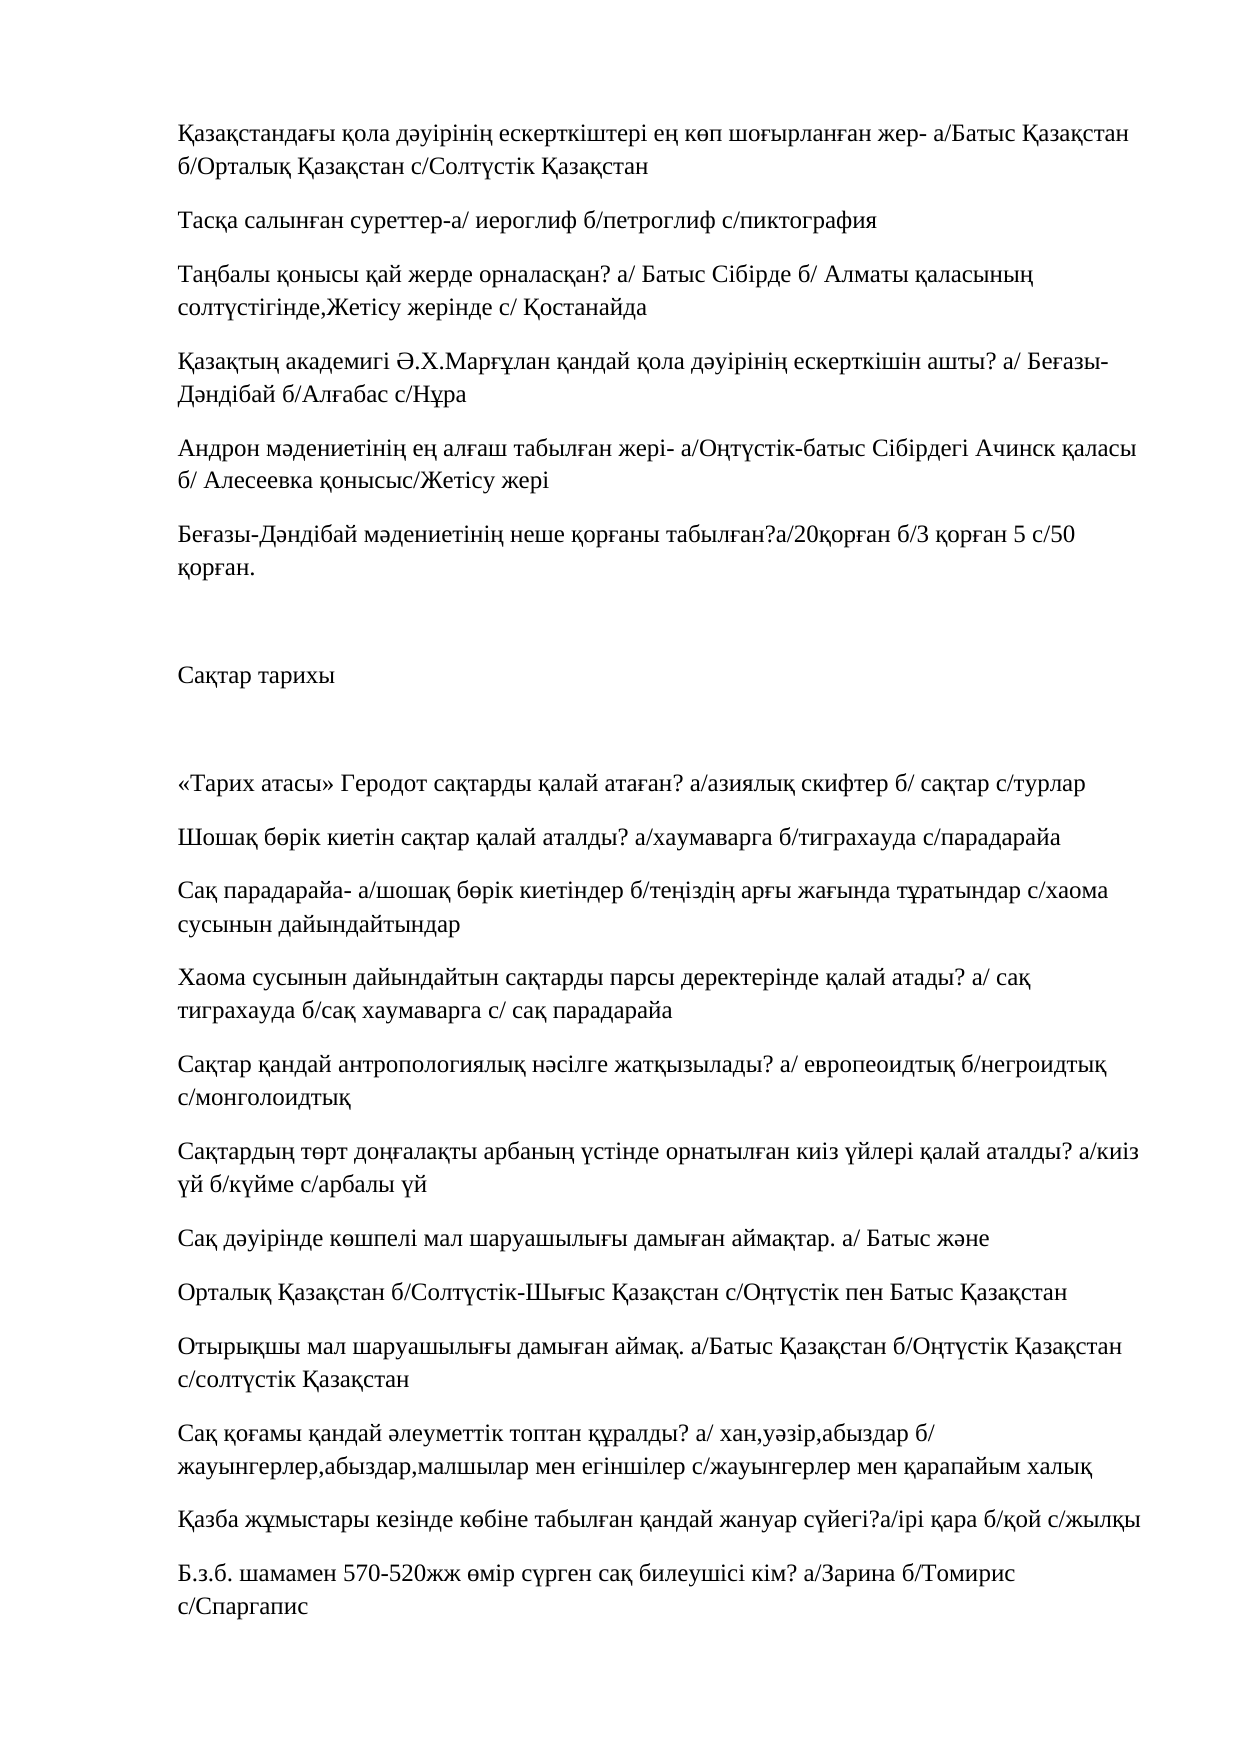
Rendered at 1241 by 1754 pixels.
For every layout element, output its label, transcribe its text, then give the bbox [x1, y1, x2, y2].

text Хаома сусынын дайындайтын сақтарды парсы деректерінде қалай атады? а/ сақ тиграхауда б/сақ хаумаварга с/ сақ парадарайа [177, 962, 1152, 1024]
text Беғазы-Дәндібай мәдениетінің неше қорғаны табылған?а/20қорған б/3 қорған 5 с/50 қорған. [177, 519, 1152, 581]
text Қазба жұмыстары кезінде көбіне табылған қандай жануар сүйегі?а/ірі қара б/қой с/жылқы [177, 1504, 1152, 1533]
text Сақ парадарайа- а/шошақ бөрік киетіндер б/теңіздің арғы жағында тұратындар с/хаома сусынын дайындайтындар [177, 876, 1152, 937]
text Отырықшы мал шаруашылығы дамыған аймақ. а/Батыс Қазақстан б/Оңтүстік Қазақстан с/солтүстік Қазақстан [177, 1331, 1152, 1393]
text Андрон мәдениетінің ең алғаш табылған жері- а/Оңтүстік-батыс Сібірдегі Ачинск қаласы б/ Алесеевка қонысыс/Жетісу жері [177, 433, 1152, 494]
text Сақ қоғамы қандай әлеуметтік топтан құралды? а/ хан,уәзір,абыздар б/ жауынгерлер,абыздар,малшылар мен егіншілер с/жауынгерлер мен қарапайым халық [177, 1418, 1152, 1479]
text «Тарих атасы» Геродот сақтарды қалай атаған? а/азиялық скифтер б/ сақтар с/турлар [177, 768, 1152, 797]
text Сақ дәуірінде көшпелі мал шаруашылығы дамыған аймақтар. а/ Батыс және [177, 1223, 1152, 1252]
text Шошақ бөрік киетін сақтар қалай аталды? а/хаумаварга б/тиграхауда с/парадарайа [177, 822, 1152, 851]
text Тасқа салынған суреттер-а/ иероглиф б/петроглиф с/пиктография [177, 205, 1152, 234]
text Таңбалы қонысы қай жерде орналасқан? а/ Батыс Сібірде б/ Алматы қаласының солтүстігінде,Жетісу жерінде с/ Қостанайда [177, 259, 1152, 321]
text Орталық Қазақстан б/Солтүстік-Шығыс Қазақстан с/Оңтүстік пен Батыс Қазақстан [177, 1277, 1152, 1306]
text Қазақстандағы қола дәуірінің ескерткіштері ең көп шоғырланған жер- а/Батыс Қазақстан б/Орталық Қазақстан с/Солтүстік Қазақстан [177, 118, 1152, 180]
text Сақтардың төрт доңғалақты арбаның үстінде орнатылған киіз үйлері қалай аталды? а/киіз үй б/күйме с/арбалы үй [177, 1136, 1152, 1198]
text Б.з.б. шамамен 570-520жж өмір сүрген сақ билеушісі кім? а/Зарина б/Томирис с/Спаргапис [177, 1558, 1152, 1620]
text Сақтар тарихы [177, 660, 1152, 689]
text Сақтар қандай антропологиялық нәсілге жатқызылады? а/ европеоидтық б/негроидтық с/монголоидтық [177, 1049, 1152, 1111]
text Қазақтың академигі Ә.Х.Марғұлан қандай қола дәуірінің ескерткішін ашты? а/ Беғазы-Дәндібай б/Алғабас с/Нұра [177, 346, 1152, 407]
